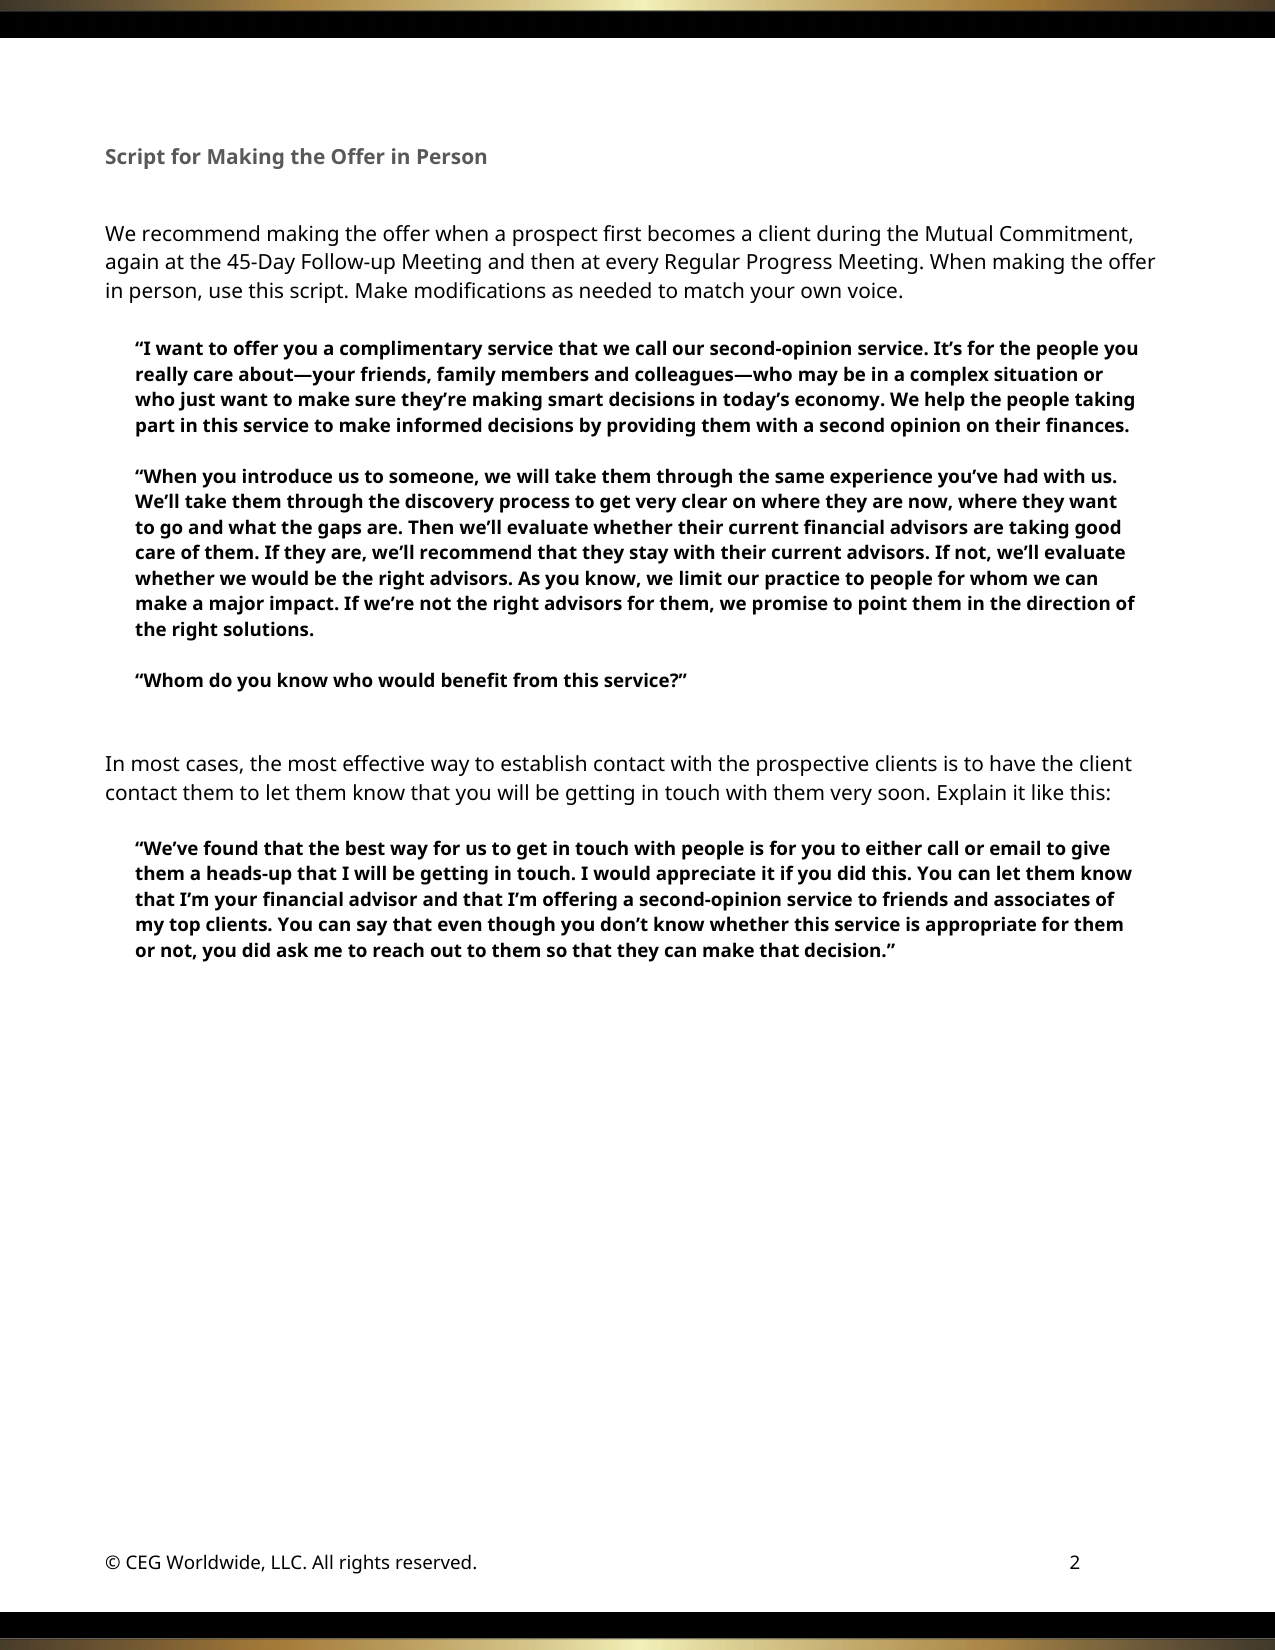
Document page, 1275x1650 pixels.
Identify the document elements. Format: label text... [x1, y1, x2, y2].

text We recommend making the offer when a prospect first becomes a client during the Mutual Commitment, again at the 45-Day Follow-up Meeting and then at every Regular Progress Meeting. When making the offer in person, use this script. Make modifications as needed to match your own voice. [105, 219, 1170, 304]
picture [0, 1612, 1275, 1650]
text “When you introduce us to someone, we will take them through the same experience you’ve had with us. We’ll take them through the discovery process to get very clear on where they are now, where they want to go and what the gaps are. Then we’ll evaluate whether their current financial advisors are taking good care of them. If they are, we’ll recommend that they stay with their current advisors. If not, we’ll evaluate whether we would be the right advisors. As you know, we limit our practice to people for whom we can make a major impact. If we’re not the right advisors for them, we promise to point them in the direction of the right solutions. [135, 463, 1140, 642]
text In most cases, the most effective way to establish contact with the prospective clients is to have the client contact them to let them know that you will be getting in touch with them very soon. Explain it like this: [105, 749, 1170, 806]
picture [0, 0, 1275, 38]
subtitle Script for Making the Offer in Person [105, 142, 1170, 171]
text “I want to offer you a complimentary service that we call our second-opinion service. It’s for the people you really care about—your friends, family members and colleagues—who may be in a complex situation or who just want to make sure they’re making smart decisions in today’s economy. We help the people taking part in this service to make informed decisions by providing them with a second opinion on their finances. [135, 335, 1140, 437]
text “Whom do you know who would benefit from this service?” [135, 667, 1140, 693]
text “We’ve found that the best way for us to get in touch with people is for you to either call or email to give them a heads-up that I will be getting in touch. I would appreciate it if you did this. You can let them know that I’m your financial advisor and that I’m offering a second-opinion service to friends and associates of my top clients. You can say that even though you don’t know whether this service is appropriate for them or not, you did ask me to reach out to them so that they can make that decision.” [135, 835, 1140, 962]
